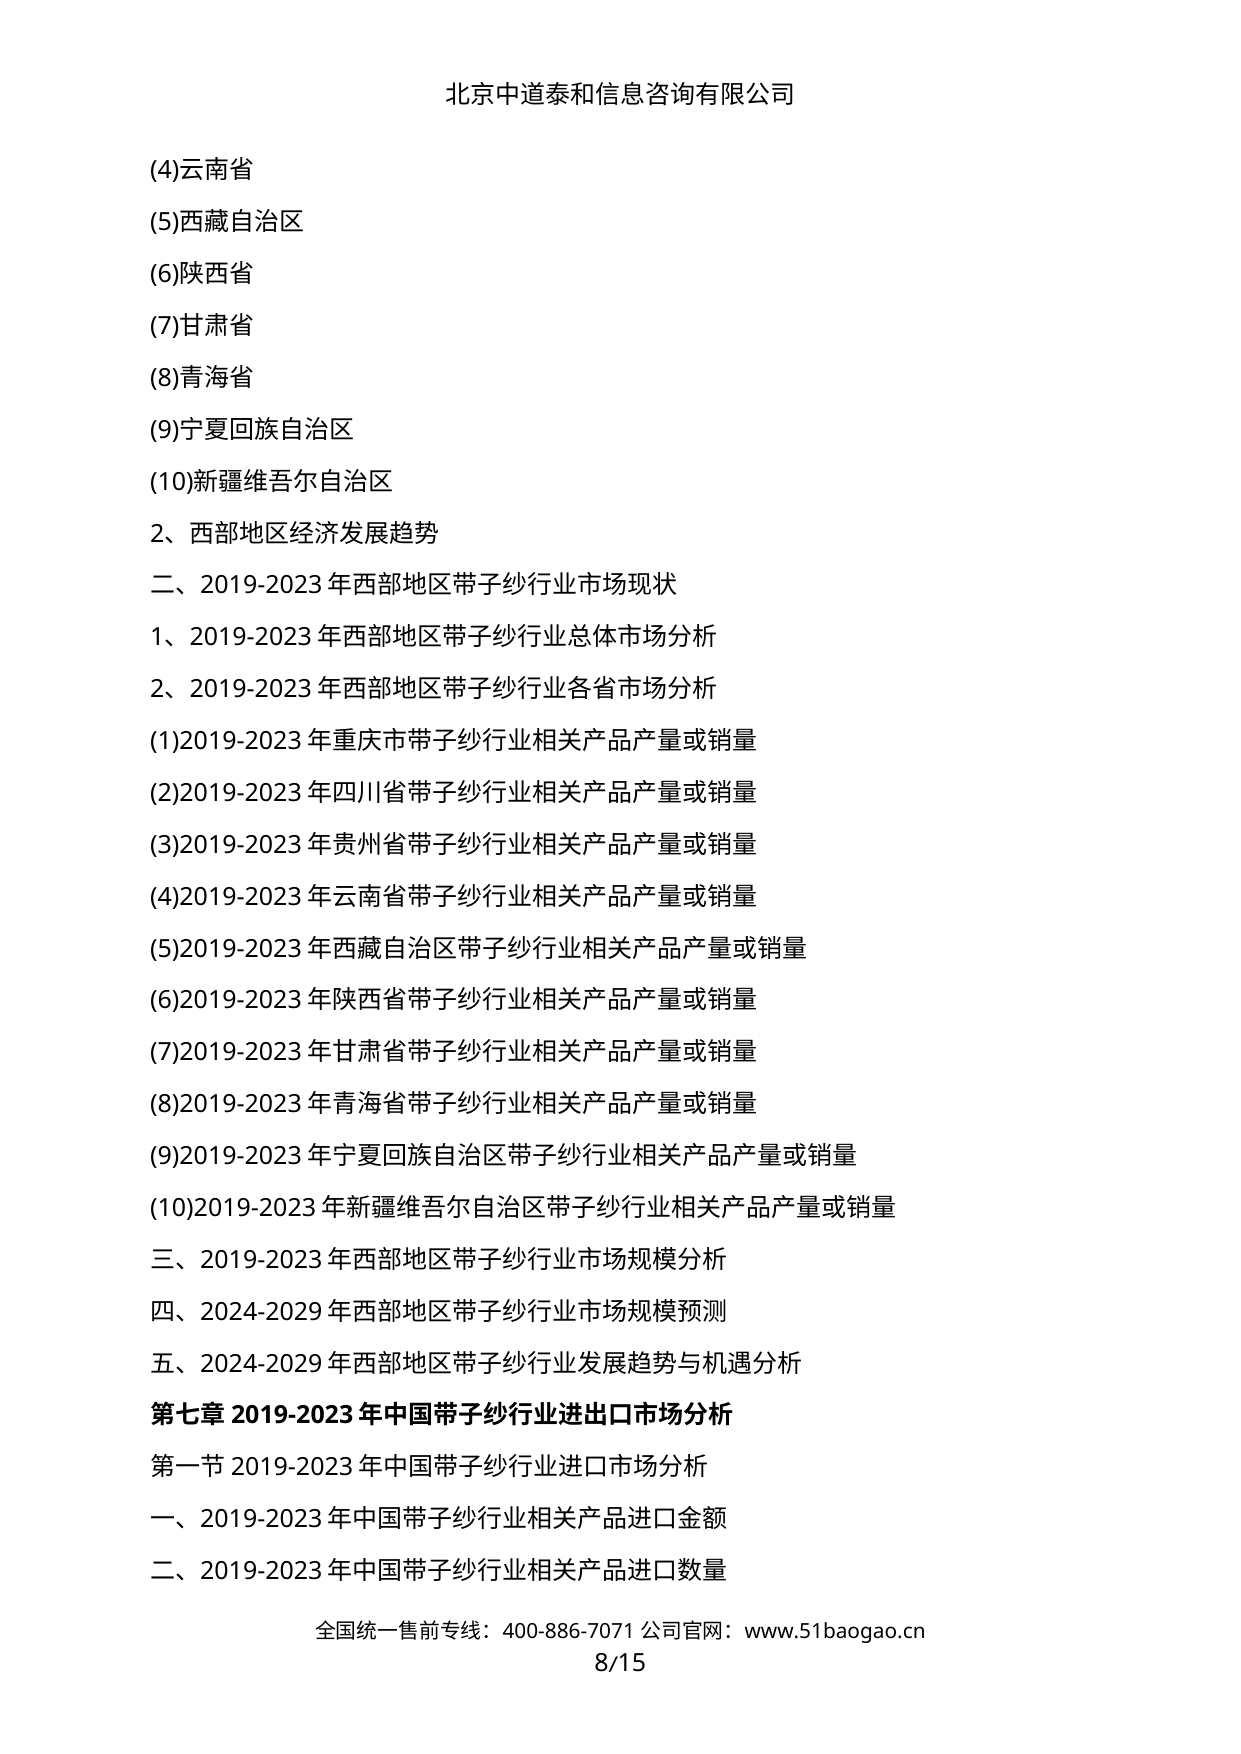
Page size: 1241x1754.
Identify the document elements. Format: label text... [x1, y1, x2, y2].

text 五、2024-2029年西部地区带子纱行业发展趋势与机遇分析 [150, 1343, 1090, 1379]
text (4)云南省 [150, 150, 1090, 186]
text (7)2019-2023年甘肃省带子纱行业相关产品产量或销量 [150, 1032, 1090, 1068]
text (3)2019-2023年贵州省带子纱行业相关产品产量或销量 [150, 824, 1090, 861]
text (8)2019-2023年青海省带子纱行业相关产品产量或销量 [150, 1084, 1090, 1120]
text (4)2019-2023年云南省带子纱行业相关产品产量或销量 [150, 876, 1090, 912]
text (8)青海省 [150, 357, 1090, 394]
text (10)新疆维吾尔自治区 [150, 461, 1090, 497]
text (5)西藏自治区 [150, 202, 1090, 238]
text (2)2019-2023年四川省带子纱行业相关产品产量或销量 [150, 772, 1090, 809]
text 四、2024-2029年西部地区带子纱行业市场规模预测 [150, 1291, 1090, 1327]
text (6)陕西省 [150, 254, 1090, 290]
text (9)2019-2023年宁夏回族自治区带子纱行业相关产品产量或销量 [150, 1136, 1090, 1172]
text (10)2019-2023年新疆维吾尔自治区带子纱行业相关产品产量或销量 [150, 1187, 1090, 1224]
text 二、2019-2023年中国带子纱行业相关产品进口数量 [150, 1551, 1090, 1587]
text (6)2019-2023年陕西省带子纱行业相关产品产量或销量 [150, 980, 1090, 1016]
text 二、2019-2023年西部地区带子纱行业市场现状 [150, 565, 1090, 601]
text 第一节 2019-2023年中国带子纱行业进口市场分析 [150, 1447, 1090, 1483]
text 2、2019-2023年西部地区带子纱行业各省市场分析 [150, 669, 1090, 705]
text (5)2019-2023年西藏自治区带子纱行业相关产品产量或销量 [150, 928, 1090, 964]
text 一、2019-2023年中国带子纱行业相关产品进口金额 [150, 1499, 1090, 1535]
text 三、2019-2023年西部地区带子纱行业市场规模分析 [150, 1239, 1090, 1276]
text 2、西部地区经济发展趋势 [150, 513, 1090, 549]
text (7)甘肃省 [150, 306, 1090, 342]
text 1、2019-2023年西部地区带子纱行业总体市场分析 [150, 617, 1090, 653]
text (1)2019-2023年重庆市带子纱行业相关产品产量或销量 [150, 721, 1090, 757]
text (9)宁夏回族自治区 [150, 409, 1090, 446]
text 第七章 2019-2023年中国带子纱行业进出口市场分析 [150, 1395, 1090, 1431]
